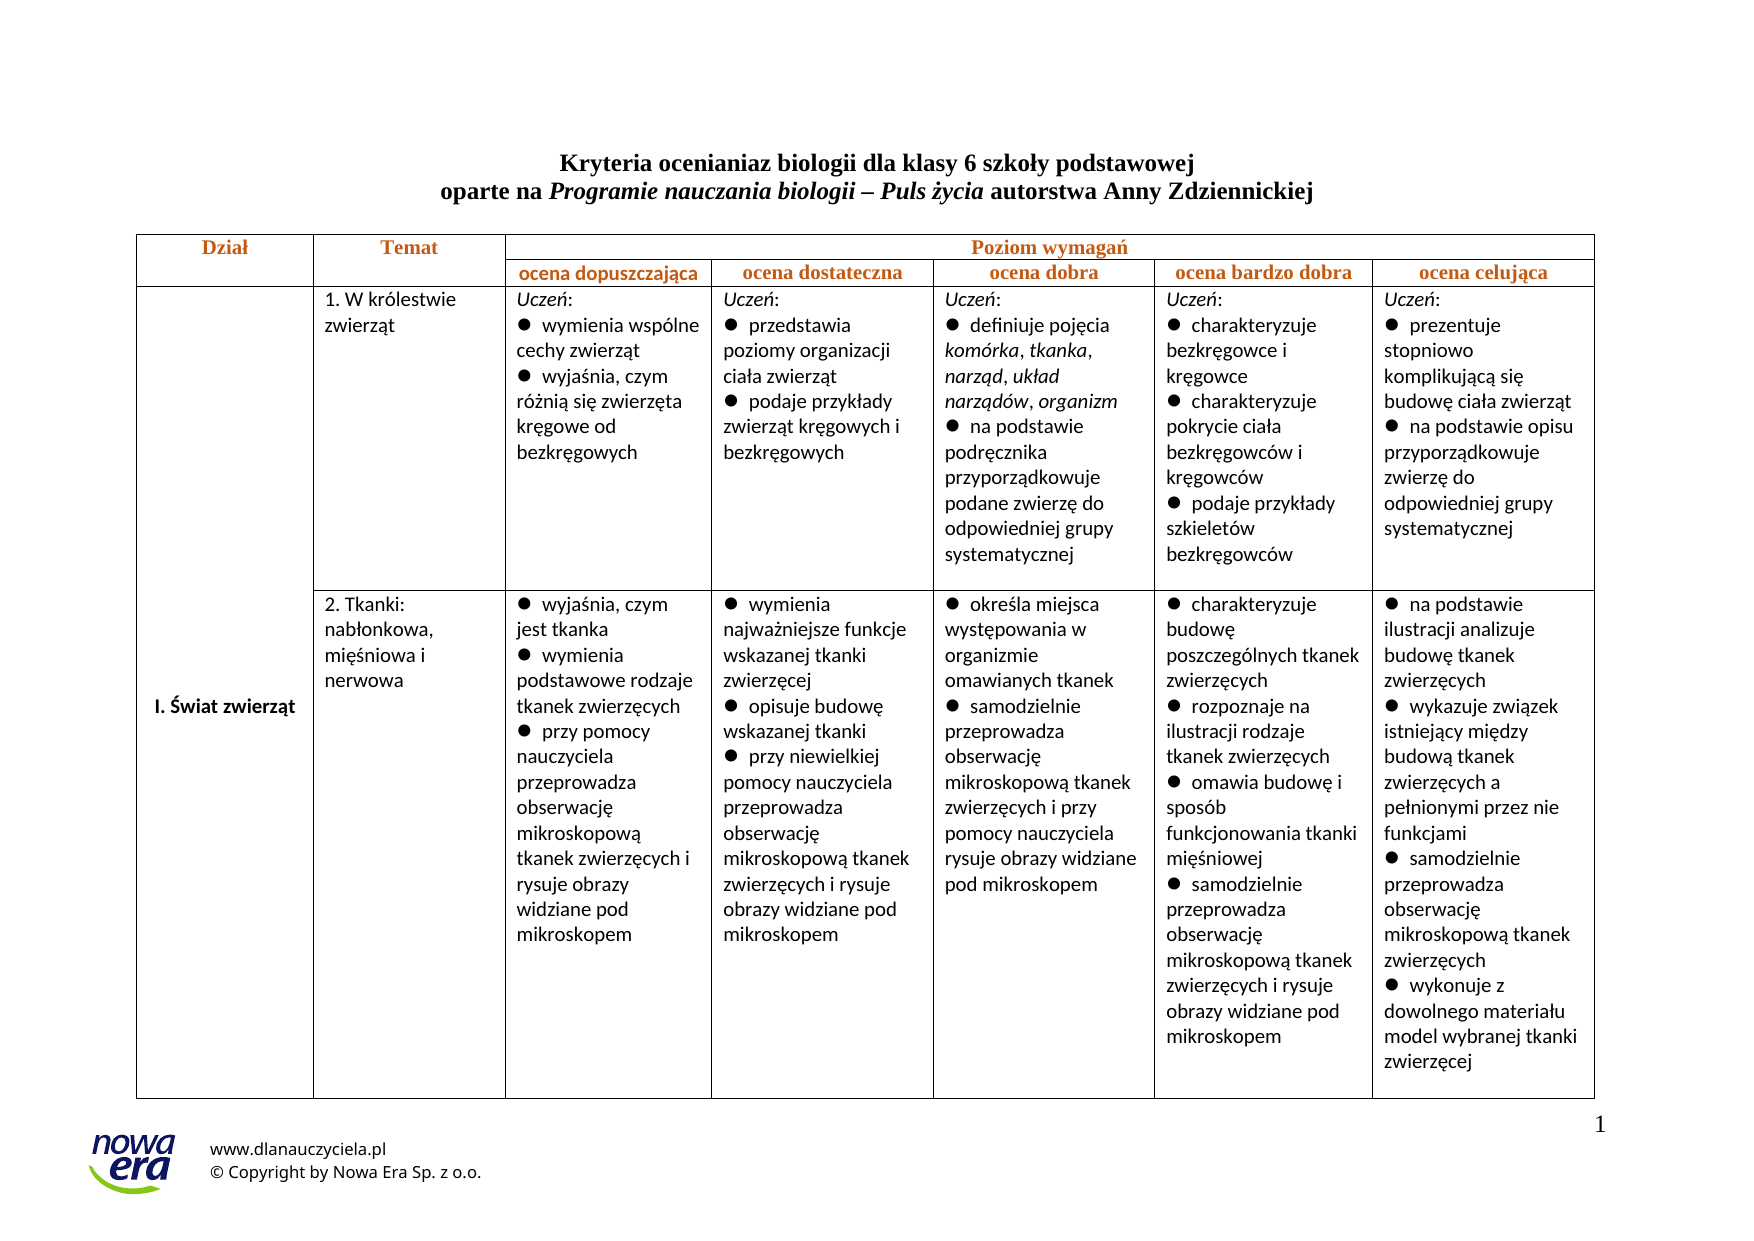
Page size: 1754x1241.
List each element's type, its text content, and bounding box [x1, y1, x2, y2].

table_cell 2. Tkanki: nabłonkowa, mięśniowa i nerwowa [314, 591, 505, 1098]
table_cell Uczeń: charakteryzuje bezkręgowce i kręgowce charakteryzuje pokrycie ciała bezkręgowców i kręgowców podaje przykłady szkieletów bezkręgowców [1155, 287, 1372, 590]
table_cell ocena dostateczna [712, 260, 933, 286]
table_header Temat [314, 235, 505, 286]
table_cell Uczeń: przedstawia poziomy organizacji ciała zwierząt podaje przykłady zwierząt kręgowych i bezkręgowych [712, 287, 933, 590]
table_cell na podstawie ilustracji analizuje budowę tkanek zwierzęcych wykazuje związek istniejący między budową tkanek zwierzęcych a pełnionymi przez nie funkcjami samodzielnie przeprowadza obserwację mikroskopową tkanek zwierzęcych wykonuje z dowolnego materiału model wybranej tkanki zwierzęcej [1373, 591, 1594, 1098]
table_cell wyjaśnia, czym jest tkanka wymienia podstawowe rodzaje tkanek zwierzęcych przy pomocy nauczyciela przeprowadza obserwację mikroskopową tkanek zwierzęcych i rysuje obrazy widziane pod mikroskopem [506, 591, 711, 1098]
table_header Dział [137, 235, 313, 286]
table_cell ocena bardzo dobra [1155, 260, 1372, 286]
table_cell Uczeń: definiuje pojęcia komórka, tkanka, narząd, układ narządów, organizm na podstawie podręcznika przyporządkowuje podane zwierzę do odpowiedniej grupy systematycznej [934, 287, 1154, 590]
table_cell charakteryzuje budowę poszczególnych tkanek zwierzęcych rozpoznaje na ilustracji rodzaje tkanek zwierzęcych omawia budowę i sposób funkcjonowania tkanki mięśniowej samodzielnie przeprowadza obserwację mikroskopową tkanek zwierzęcych i rysuje obrazy widziane pod mikroskopem [1155, 591, 1372, 1098]
text oparte na Programie nauczania biologii – Puls życia autorstwa Anny Zdziennickiej [148, 176, 1606, 205]
table_cell określa miejsca występowania w organizmie omawianych tkanek samodzielnie przeprowadza obserwację mikroskopową tkanek zwierzęcych i przy pomocy nauczyciela rysuje obrazy widziane pod mikroskopem [934, 591, 1154, 1098]
table_cell Uczeń: wymienia wspólne cechy zwierząt wyjaśnia, czym różnią się zwierzęta kręgowe od bezkręgowych [506, 287, 711, 590]
text Kryteria ocenianiaz biologii dla klasy 6 szkoły podstawowej [148, 148, 1606, 176]
table_cell ocena dopuszczająca [506, 260, 711, 286]
table_cell wymienia najważniejsze funkcje wskazanej tkanki zwierzęcej opisuje budowę wskazanej tkanki przy niewielkiej pomocy nauczyciela przeprowadza obserwację mikroskopową tkanek zwierzęcych i rysuje obrazy widziane pod mikroskopem [712, 591, 933, 1098]
table_header Poziom wymagań [506, 235, 1594, 259]
table_cell ocena dobra [934, 260, 1154, 286]
table_cell Uczeń: prezentuje stopniowo komplikującą się budowę ciała zwierząt na podstawie opisu przyporządkowuje zwierzę do odpowiedniej grupy systematycznej [1373, 287, 1594, 590]
table_cell I. Świat zwierząt [137, 287, 313, 1098]
table_cell ocena celująca [1373, 260, 1594, 286]
table_cell 1. W królestwie zwierząt [314, 287, 505, 590]
